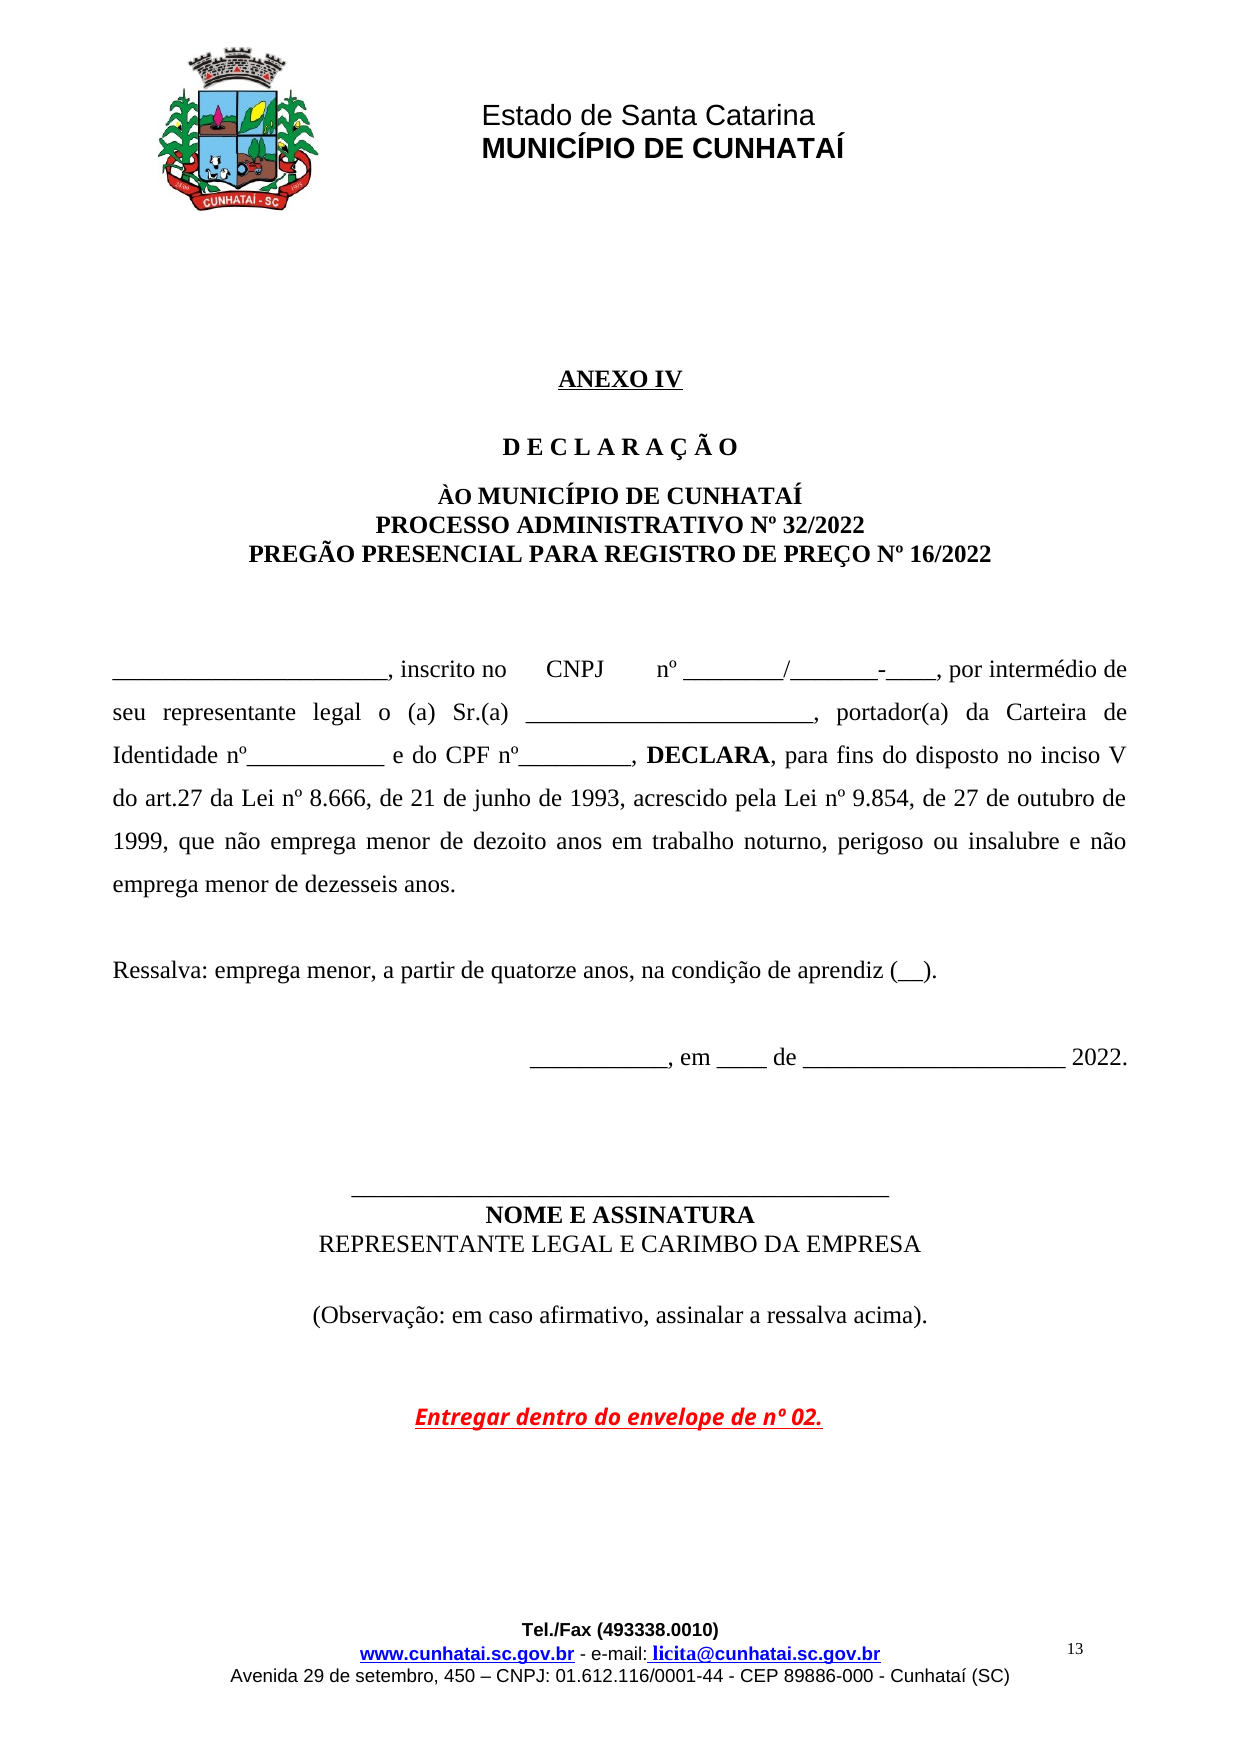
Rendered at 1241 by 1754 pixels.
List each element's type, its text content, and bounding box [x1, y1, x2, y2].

text Ressalva: emprega menor, a partir de quatorze anos, na condição de aprendiz (__). [112, 956, 1128, 984]
text ___________________________________________ [112, 1171, 1128, 1200]
text NOME E ASSINATURA [112, 1200, 1128, 1229]
text (Observação: em caso afirmativo, assinalar a ressalva acima). [112, 1301, 1128, 1329]
picture [157, 47, 319, 211]
text ___________, em ____ de _____________________ 2022. [112, 1042, 1128, 1071]
text ANEXO IV [112, 364, 1128, 392]
text REPRESENTANTE LEGAL E CARIMBO DA EMPRESA [112, 1229, 1128, 1257]
text ______________________, inscrito no CNPJ nº ________/_______-____, por intermédio de seu representante legal o (a) Sr.(a) _______________________, portador(a) da Carteira de Identidade nº___________ e do CPF nº_________, DECLARA, para fins do disposto no inciso V do art.27 da Lei nº 8.666, de 21 de junho de 1993, acrescido pela Lei nº 9.854, de 27 de outubro de 1999, que não emprega menor de dezoito anos em trabalho noturno, perigoso ou insalubre e não emprega menor de dezesseis anos. [112, 654, 1128, 898]
text PROCESSO ADMINISTRATIVO Nº 32/2022 [112, 510, 1128, 539]
text PREGÃO PRESENCIAL PARA REGISTRO DE PREÇO Nº 16/2022 [112, 539, 1128, 567]
text ÀO MUNICÍPIO DE CUNHATAÍ [112, 481, 1128, 510]
text Entregar dentro do envelope de nº 02. [112, 1401, 1128, 1432]
text D E C L A R A Ç Ã O [112, 432, 1128, 461]
